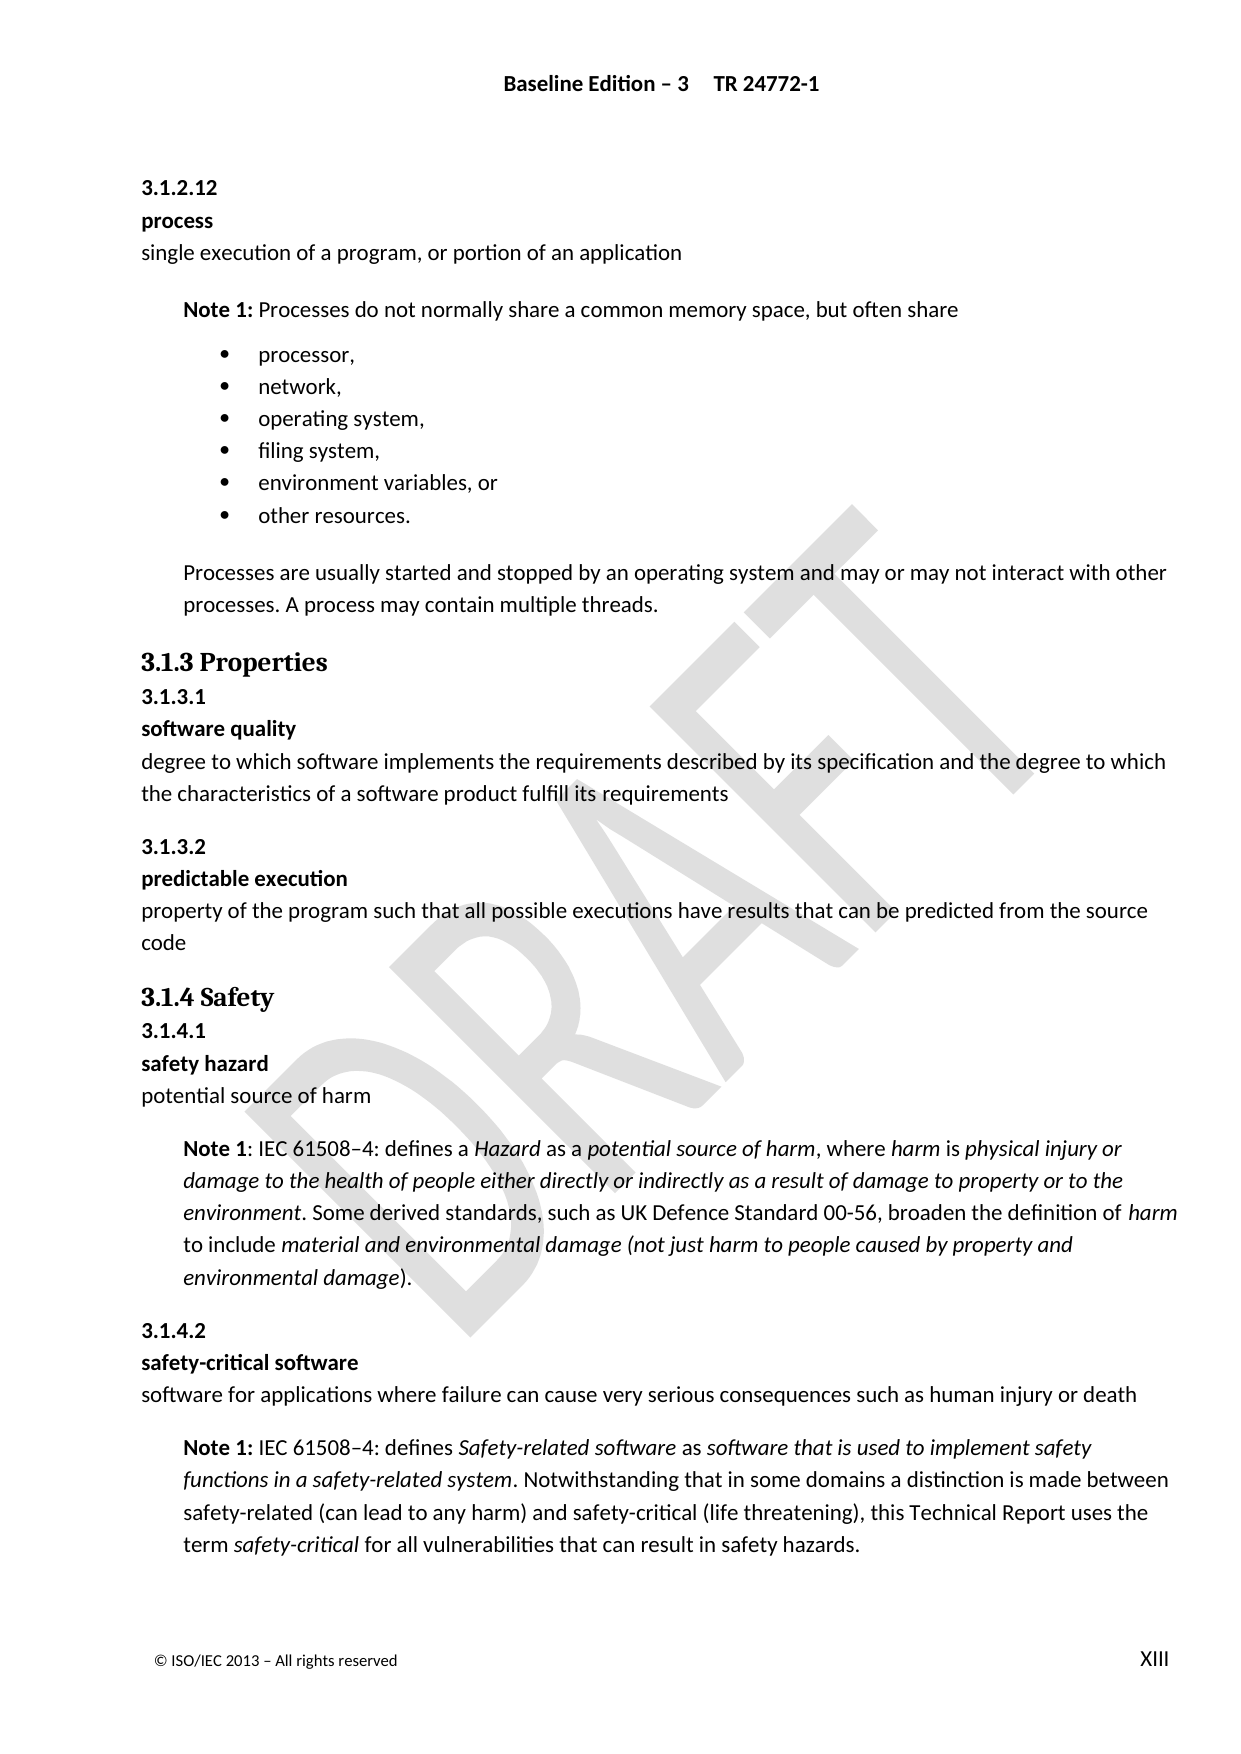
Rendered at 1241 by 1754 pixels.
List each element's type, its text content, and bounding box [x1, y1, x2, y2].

list operating system, [221, 404, 1182, 432]
text process [141, 206, 1182, 234]
list filing system, [221, 436, 1182, 464]
text degree to which software implements the requirements described by its specification and the degree to which the characteristics of a software product fulfill its requirements [141, 747, 1182, 807]
list processor, [221, 340, 1182, 368]
text single execution of a program, or portion of an application [141, 238, 1182, 266]
text 3.1.2.12 [141, 173, 1182, 202]
text Note 1: IEC 61508–4: defines a Hazard as a potential source of harm, where harm is physical injury or damage to the health of people either directly or indirectly as a result of damage to property or to the environment. Some derived standards, such as UK Defence Standard 00-56, broaden the definition of harm to include material and environmental damage (not just harm to people caused by property and environmental damage). [183, 1134, 1182, 1291]
text 3.1.3.1 [141, 682, 1182, 710]
subtitle 3.1.3 Properties [141, 647, 1182, 678]
text Processes are usually started and stopped by an operating system and may or may not interact with other processes. A process may contain multiple threads. [183, 558, 1182, 618]
text predictable execution [141, 864, 1182, 892]
text 3.1.3.2 [141, 832, 1182, 860]
text software for applications where failure can cause very serious consequences such as human injury or death [141, 1380, 1182, 1408]
text Note 1: IEC 61508–4: defines Safety-related software as software that is used to implement safety functions in a safety-related system. Notwithstanding that in some domains a distinction is made between safety-related (can lead to any harm) and safety-critical (life threatening), this Technical Report uses the term safety-critical for all vulnerabilities that can result in safety hazards. [183, 1433, 1182, 1558]
text 3.1.4.2 [141, 1316, 1182, 1344]
text safety hazard [141, 1049, 1182, 1077]
list network, [221, 372, 1182, 400]
text software quality [141, 714, 1182, 743]
subtitle 3.1.4 Safety [141, 982, 1182, 1013]
text property of the program such that all possible executions have results that can be predicted from the source code [141, 896, 1182, 957]
text Note 1: Processes do not normally share a common memory space, but often share [183, 295, 1182, 323]
text potential source of harm [141, 1081, 1182, 1109]
text 3.1.4.1 [141, 1017, 1182, 1045]
list other resources. [221, 501, 1182, 529]
text safety-critical software [141, 1348, 1182, 1376]
list environment variables, or [221, 468, 1182, 497]
